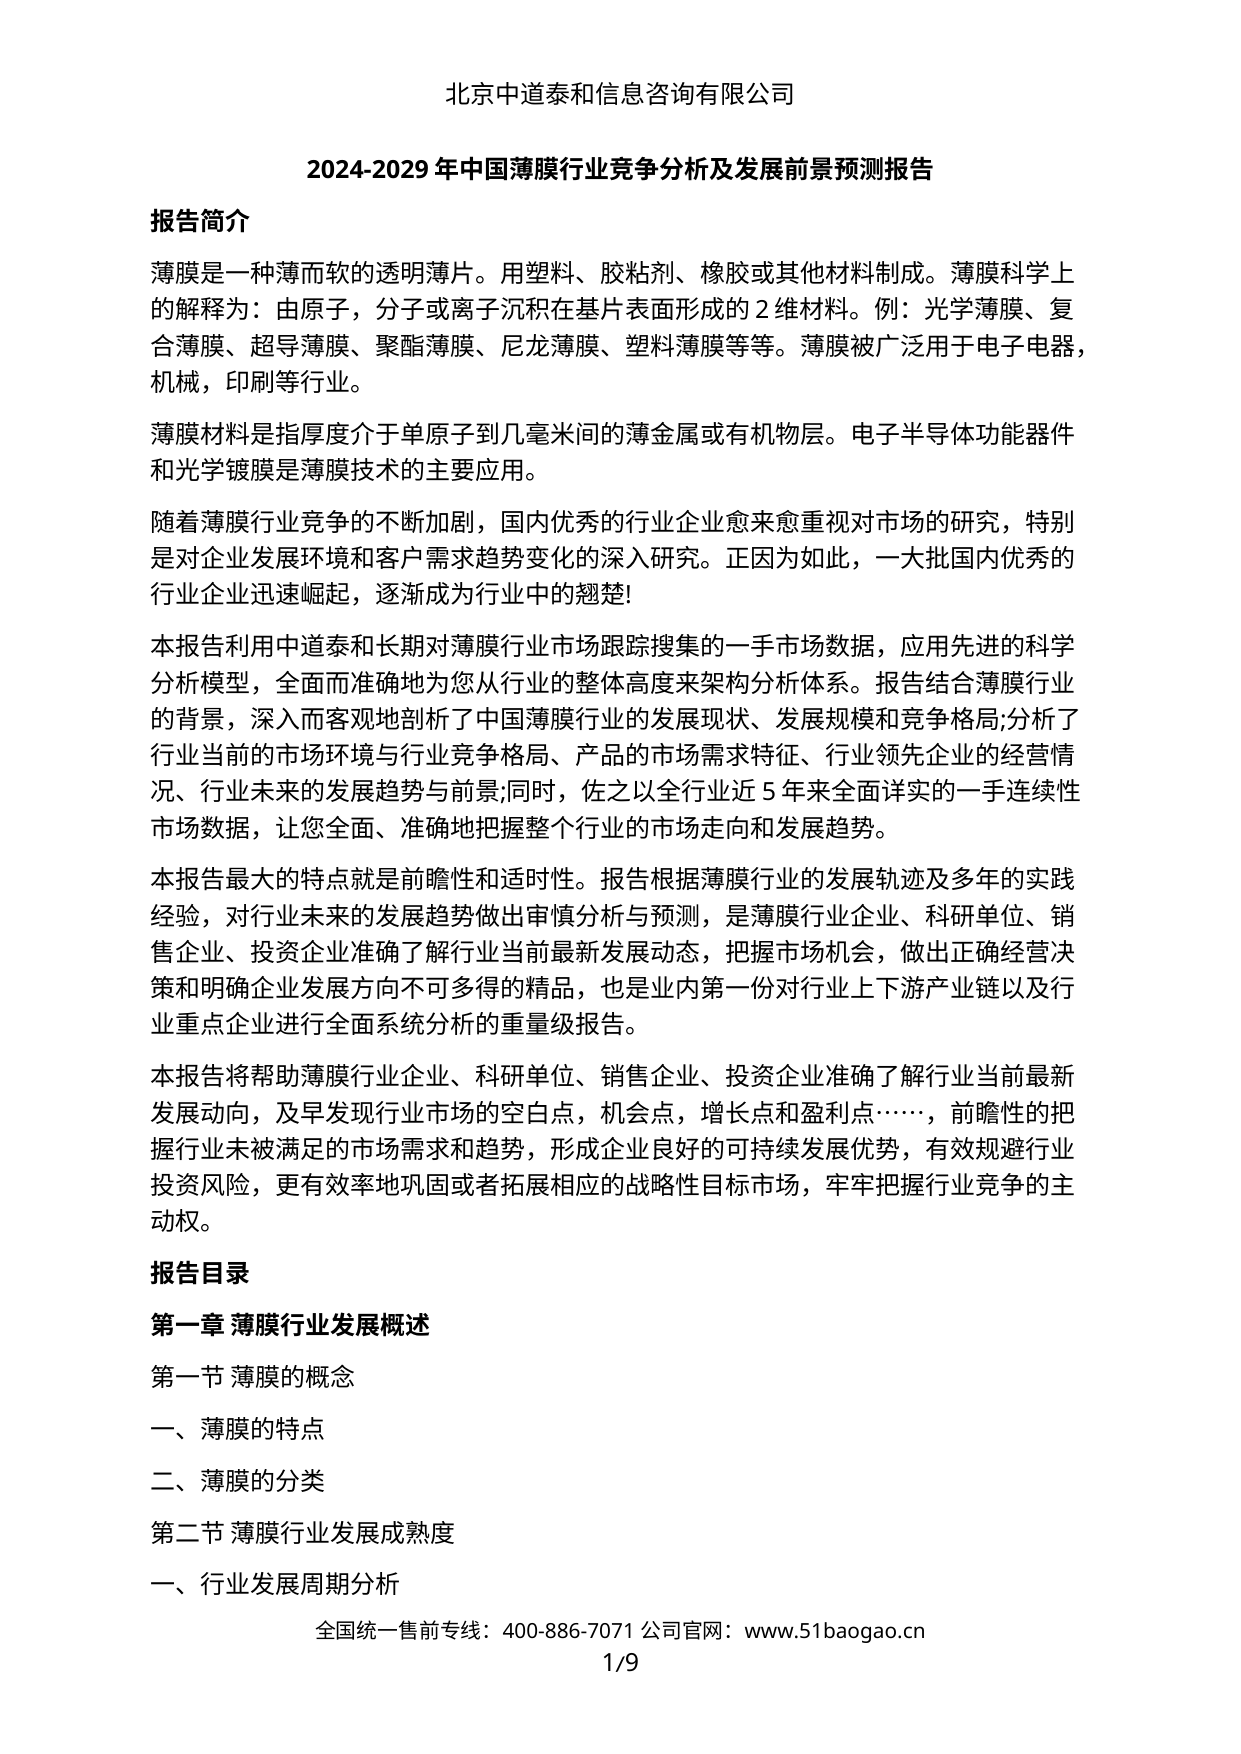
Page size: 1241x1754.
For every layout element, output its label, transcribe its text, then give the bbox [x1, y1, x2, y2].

text 第一章 薄膜行业发展概述 [150, 1306, 1090, 1342]
text 报告目录 [150, 1254, 1090, 1290]
text 2024-2029年中国薄膜行业竞争分析及发展前景预测报告 [150, 150, 1090, 186]
text 第一节 薄膜的概念 [150, 1357, 1090, 1394]
text 第二节 薄膜行业发展成熟度 [150, 1513, 1090, 1549]
text 薄膜是一种薄而软的透明薄片。用塑料、胶粘剂、橡胶或其他材料制成。薄膜科学上的解释为：由原子，分子或离子沉积在基片表面形成的2维材料。例：光学薄膜、复合薄膜、超导薄膜、聚酯薄膜、尼龙薄膜、塑料薄膜等等。薄膜被广泛用于电子电器，机械，印刷等行业。 [150, 254, 1090, 399]
text 一、行业发展周期分析 [150, 1565, 1090, 1601]
text 随着薄膜行业竞争的不断加剧，国内优秀的行业企业愈来愈重视对市场的研究，特别是对企业发展环境和客户需求趋势变化的深入研究。正因为如此，一大批国内优秀的行业企业迅速崛起，逐渐成为行业中的翘楚! [150, 502, 1090, 611]
text 本报告利用中道泰和长期对薄膜行业市场跟踪搜集的一手市场数据，应用先进的科学分析模型，全面而准确地为您从行业的整体高度来架构分析体系。报告结合薄膜行业的背景，深入而客观地剖析了中国薄膜行业的发展现状、发展规模和竞争格局;分析了行业当前的市场环境与行业竞争格局、产品的市场需求特征、行业领先企业的经营情况、行业未来的发展趋势与前景;同时，佐之以全行业近5年来全面详实的一手连续性市场数据，让您全面、准确地把握整个行业的市场走向和发展趋势。 [150, 627, 1090, 844]
text 一、薄膜的特点 [150, 1409, 1090, 1446]
text 本报告将帮助薄膜行业企业、科研单位、销售企业、投资企业准确了解行业当前最新发展动向，及早发现行业市场的空白点，机会点，增长点和盈利点……，前瞻性的把握行业未被满足的市场需求和趋势，形成企业良好的可持续发展优势，有效规避行业投资风险，更有效率地巩固或者拓展相应的战略性目标市场，牢牢把握行业竞争的主动权。 [150, 1057, 1090, 1238]
text 薄膜材料是指厚度介于单原子到几毫米间的薄金属或有机物层。电子半导体功能器件和光学镀膜是薄膜技术的主要应用。 [150, 414, 1090, 487]
text 本报告最大的特点就是前瞻性和适时性。报告根据薄膜行业的发展轨迹及多年的实践经验，对行业未来的发展趋势做出审慎分析与预测，是薄膜行业企业、科研单位、销售企业、投资企业准确了解行业当前最新发展动态，把握市场机会，做出正确经营决策和明确企业发展方向不可多得的精品，也是业内第一份对行业上下游产业链以及行业重点企业进行全面系统分析的重量级报告。 [150, 860, 1090, 1041]
text 报告简介 [150, 202, 1090, 238]
text 二、薄膜的分类 [150, 1461, 1090, 1497]
